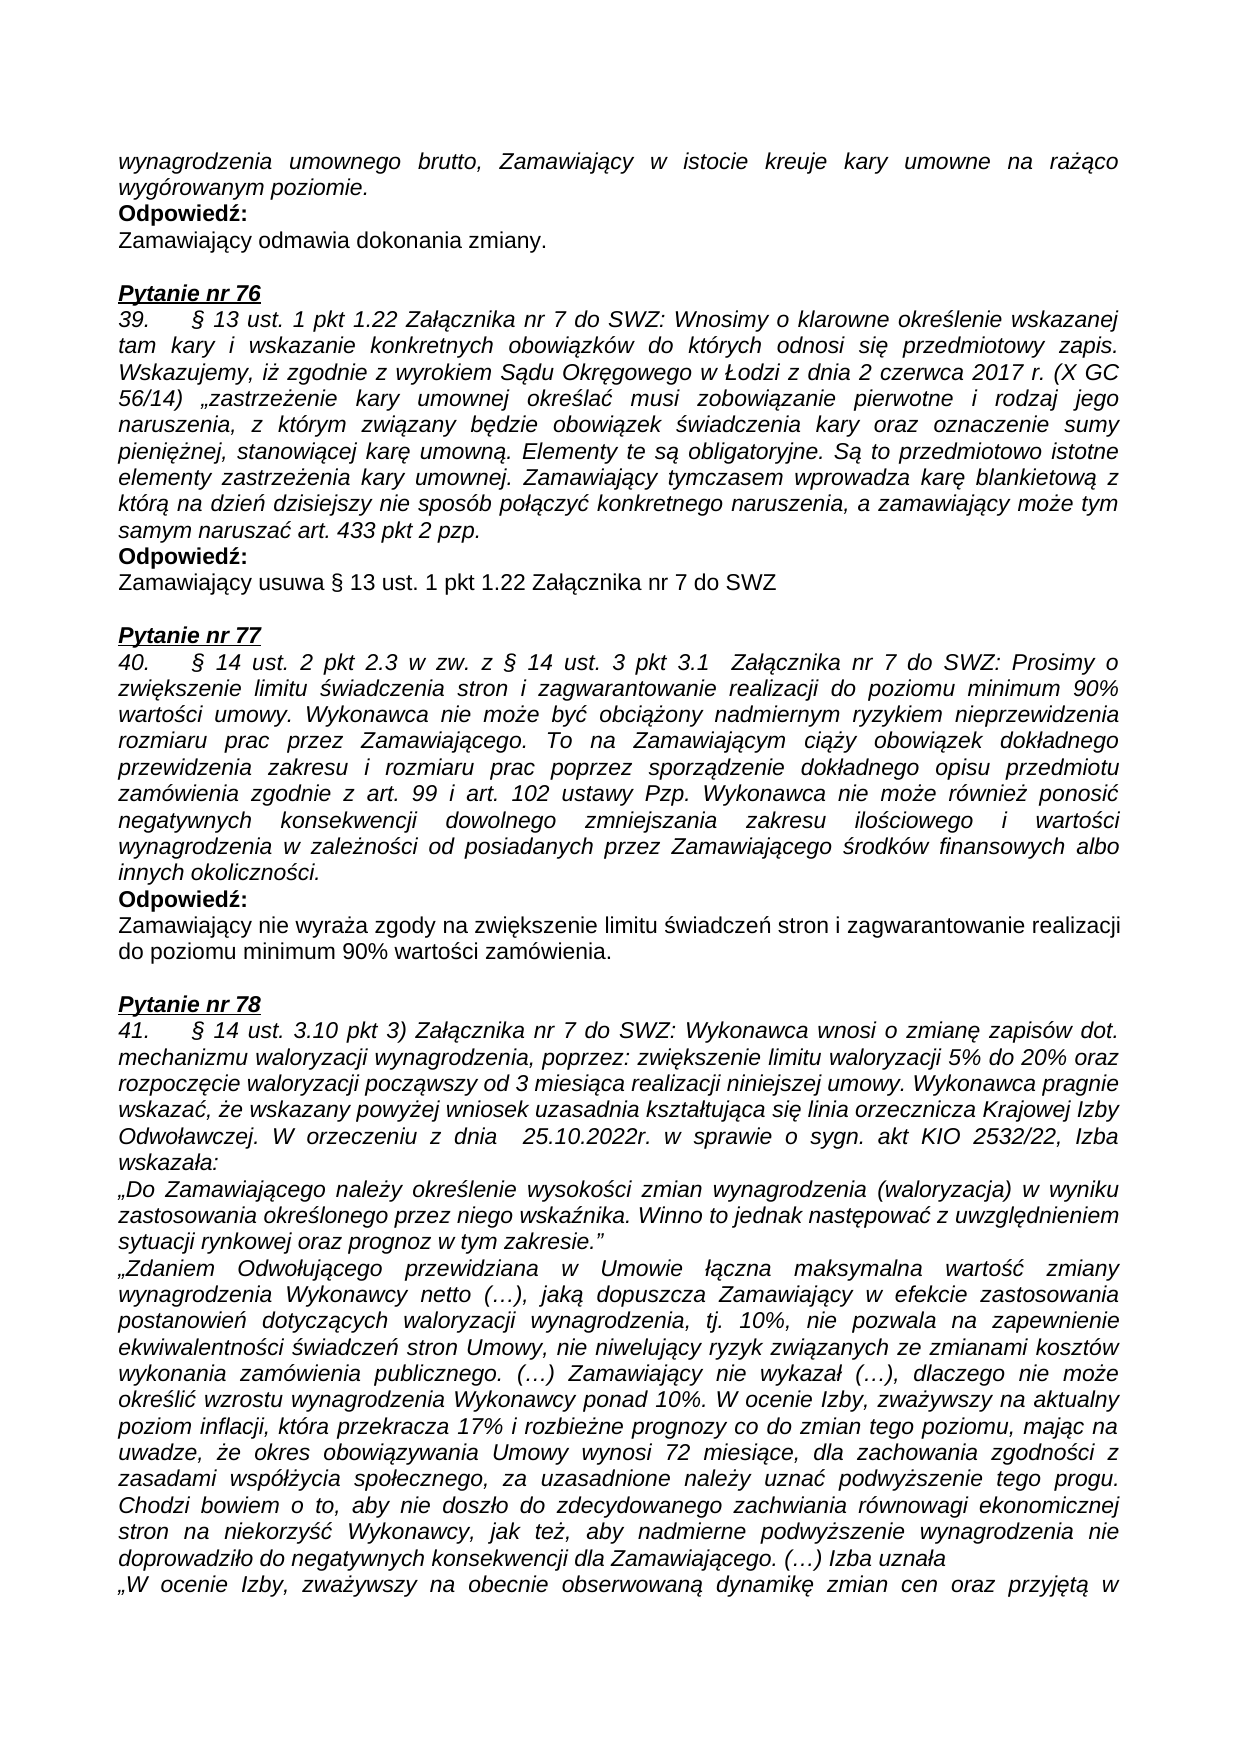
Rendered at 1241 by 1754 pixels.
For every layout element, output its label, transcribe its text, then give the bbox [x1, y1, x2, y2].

text „Do Zamawiającego należy określenie wysokości zmian wynagrodzenia (waloryzacja) w wyniku zastosowania określonego przez niego wskaźnika. Winno to jednak następować z uwzględnieniem sytuacji rynkowej oraz prognoz w tym zakresie.” [118, 1176, 1122, 1254]
text Zamawiający odmawia dokonania zmiany. [118, 227, 1122, 253]
text Odpowiedź: [118, 543, 1122, 569]
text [118, 148, 1122, 200]
text Pytanie nr 76 [118, 279, 1122, 306]
text Odpowiedź: [118, 886, 1122, 912]
text Odpowiedź: [118, 200, 1122, 227]
text 39. § 13 ust. 1 pkt 1.22 Załącznika nr 7 do SWZ: Wnosimy o klarowne określenie wskazanej tam kary i wskazanie konkretnych obowiązków do których odnosi się przedmiotowy zapis. Wskazujemy, iż zgodnie z wyrokiem Sądu Okręgowego w Łodzi z dnia 2 czerwca 2017 r. (X GC 56/14) „zastrzeżenie kary umownej określać musi zobowiązanie pierwotne i rodzaj jego naruszenia, z którym związany będzie obowiązek świadczenia kary oraz oznaczenie sumy pieniężnej, stanowiącej karę umowną. Elementy te są obligatoryjne. Są to przedmiotowo istotne elementy zastrzeżenia kary umownej. Zamawiający tymczasem wprowadza karę blankietową z którą na dzień dzisiejszy nie sposób połączyć konkretnego naruszenia, a zamawiający może tym samym naruszać art. 433 pkt 2 pzp. [118, 306, 1122, 543]
text Zamawiający nie wyraża zgody na zwiększenie limitu świadczeń stron i zagwarantowanie realizacji do poziomu minimum 90% wartości zamówienia. [118, 912, 1122, 965]
text Pytanie nr 78 [118, 991, 1122, 1017]
text 40. § 14 ust. 2 pkt 2.3 w zw. z § 14 ust. 3 pkt 3.1 Załącznika nr 7 do SWZ: Prosimy o zwiększenie limitu świadczenia stron i zagwarantowanie realizacji do poziomu minimum 90% wartości umowy. Wykonawca nie może być obciążony nadmiernym ryzykiem nieprzewidzenia rozmiaru prac przez Zamawiającego. To na Zamawiającym ciąży obowiązek dokładnego przewidzenia zakresu i rozmiaru prac poprzez sporządzenie dokładnego opisu przedmiotu zamówienia zgodnie z art. 99 i art. 102 ustawy Pzp. Wykonawca nie może również ponosić negatywnych konsekwencji dowolnego zmniejszania zakresu ilościowego i wartości wynagrodzenia w zależności od posiadanych przez Zamawiającego środków finansowych albo innych okoliczności. [118, 648, 1122, 886]
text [118, 1571, 1122, 1597]
text 41. § 14 ust. 3.10 pkt 3) Załącznika nr 7 do SWZ: Wykonawca wnosi o zmianę zapisów dot. mechanizmu waloryzacji wynagrodzenia, poprzez: zwiększenie limitu waloryzacji 5% do 20% oraz rozpoczęcie waloryzacji począwszy od 3 miesiąca realizacji niniejszej umowy. Wykonawca pragnie wskazać, że wskazany powyżej wniosek uzasadnia kształtująca się linia orzecznicza Krajowej Izby Odwoławczej. W orzeczeniu z dnia 25.10.2022r. w sprawie o sygn. akt KIO 2532/22, Izba wskazała: [118, 1017, 1122, 1176]
text „Zdaniem Odwołującego przewidziana w Umowie łączna maksymalna wartość zmiany wynagrodzenia Wykonawcy netto (…), jaką dopuszcza Zamawiający w efekcie zastosowania postanowień dotyczących waloryzacji wynagrodzenia, tj. 10%, nie pozwala na zapewnienie ekwiwalentności świadczeń stron Umowy, nie niwelujący ryzyk związanych ze zmianami kosztów wykonania zamówienia publicznego. (…) Zamawiający nie wykazał (…), dlaczego nie może określić wzrostu wynagrodzenia Wykonawcy ponad 10%. W ocenie Izby, zważywszy na aktualny poziom inflacji, która przekracza 17% i rozbieżne prognozy co do zmian tego poziomu, mając na uwadze, że okres obowiązywania Umowy wynosi 72 miesiące, dla zachowania zgodności z zasadami współżycia społecznego, za uzasadnione należy uznać podwyższenie tego progu. Chodzi bowiem o to, aby nie doszło do zdecydowanego zachwiania równowagi ekonomicznej stron na niekorzyść Wykonawcy, jak też, aby nadmierne podwyższenie wynagrodzenia nie doprowadziło do negatywnych konsekwencji dla Zamawiającego. (…) Izba uznała [118, 1254, 1122, 1571]
text Pytanie nr 77 [118, 622, 1122, 648]
text Zamawiający usuwa § 13 ust. 1 pkt 1.22 Załącznika nr 7 do SWZ [118, 569, 1122, 596]
